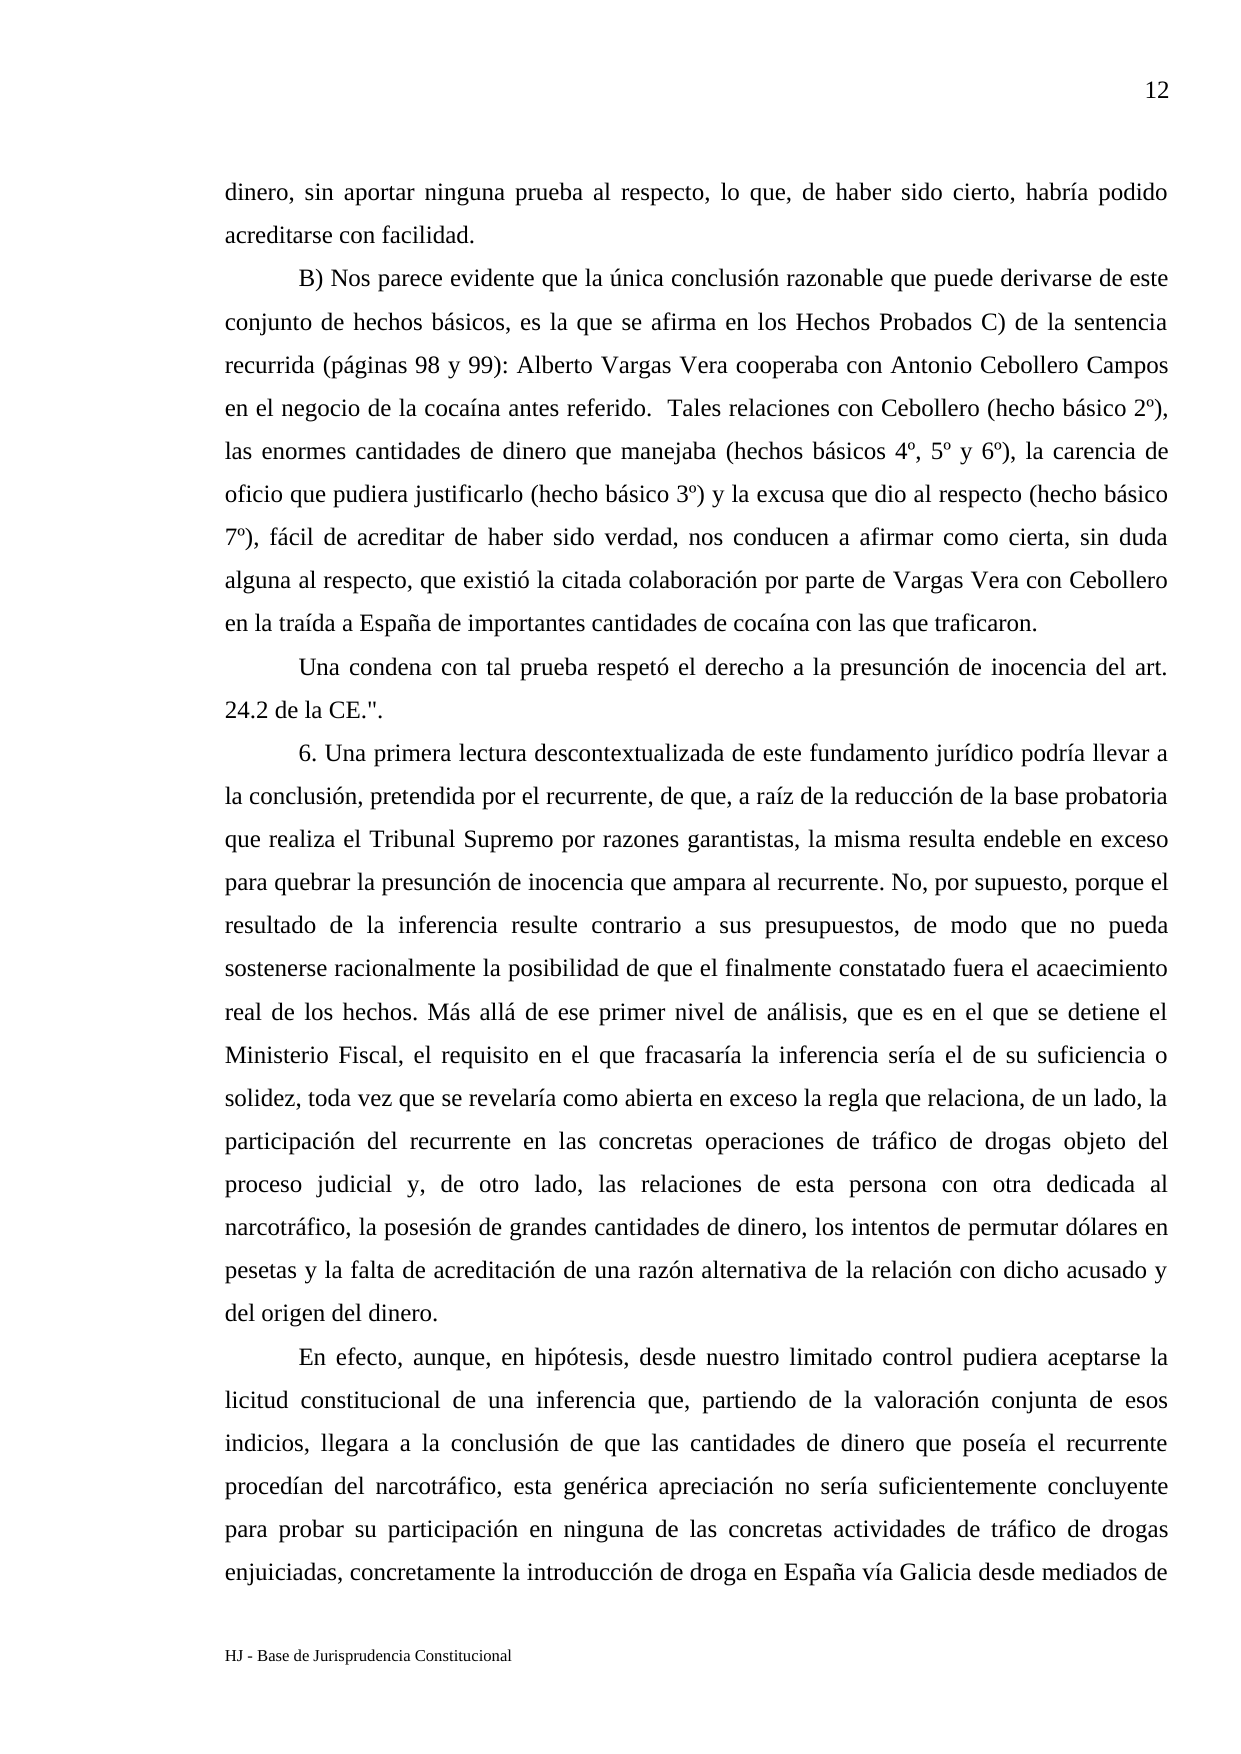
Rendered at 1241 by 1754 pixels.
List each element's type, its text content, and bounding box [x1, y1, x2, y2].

text Una condena con tal prueba respetó el derecho a la presunción de inocencia del art. 24.2 de la CE.". [224, 652, 1169, 723]
text B) Nos parece evidente que la única conclusión razonable que puede derivarse de este conjunto de hechos básicos, es la que se afirma en los Hechos Probados C) de la sentencia recurrida (páginas 98 y 99): Alberto Vargas Vera cooperaba con Antonio Cebollero Campos en el negocio de la cocaína antes referido. Tales relaciones con Cebollero (hecho básico 2º), las enormes cantidades de dinero que manejaba (hechos básicos 4º, 5º y 6º), la carencia de oficio que pudiera justificarlo (hecho básico 3º) y la excusa que dio al respecto (hecho básico 7º), fácil de acreditar de haber sido verdad, nos conducen a afirmar como cierta, sin duda alguna al respecto, que existió la citada colaboración por parte de Vargas Vera con Cebollero en la traída a España de importantes cantidades de cocaína con las que traficaron. [224, 263, 1169, 637]
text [224, 1342, 1169, 1586]
text 6. Una primera lectura descontextualizada de este fundamento jurídico podría llevar a la conclusión, pretendida por el recurrente, de que, a raíz de la reducción de la base probatoria que realiza el Tribunal Supremo por razones garantistas, la misma resulta endeble en exceso para quebrar la presunción de inocencia que ampara al recurrente. No, por supuesto, porque el resultado de la inferencia resulte contrario a sus presupuestos, de modo que no pueda sostenerse racionalmente la posibilidad de que el finalmente constatado fuera el acaecimiento real de los hechos. Más allá de ese primer nivel de análisis, que es en el que se detiene el Ministerio Fiscal, el requisito en el que fracasaría la inferencia sería el de su suficiencia o solidez, toda vez que se revelaría como abierta en exceso la regla que relaciona, de un lado, la participación del recurrente en las concretas operaciones de tráfico de drogas objeto del proceso judicial y, de otro lado, las relaciones de esta persona con otra dedicada al narcotráfico, la posesión de grandes cantidades de dinero, los intentos de permutar dólares en pesetas y la falta de acreditación de una razón alternativa de la relación con dicho acusado y del origen del dinero. [224, 738, 1169, 1327]
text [224, 177, 1169, 249]
